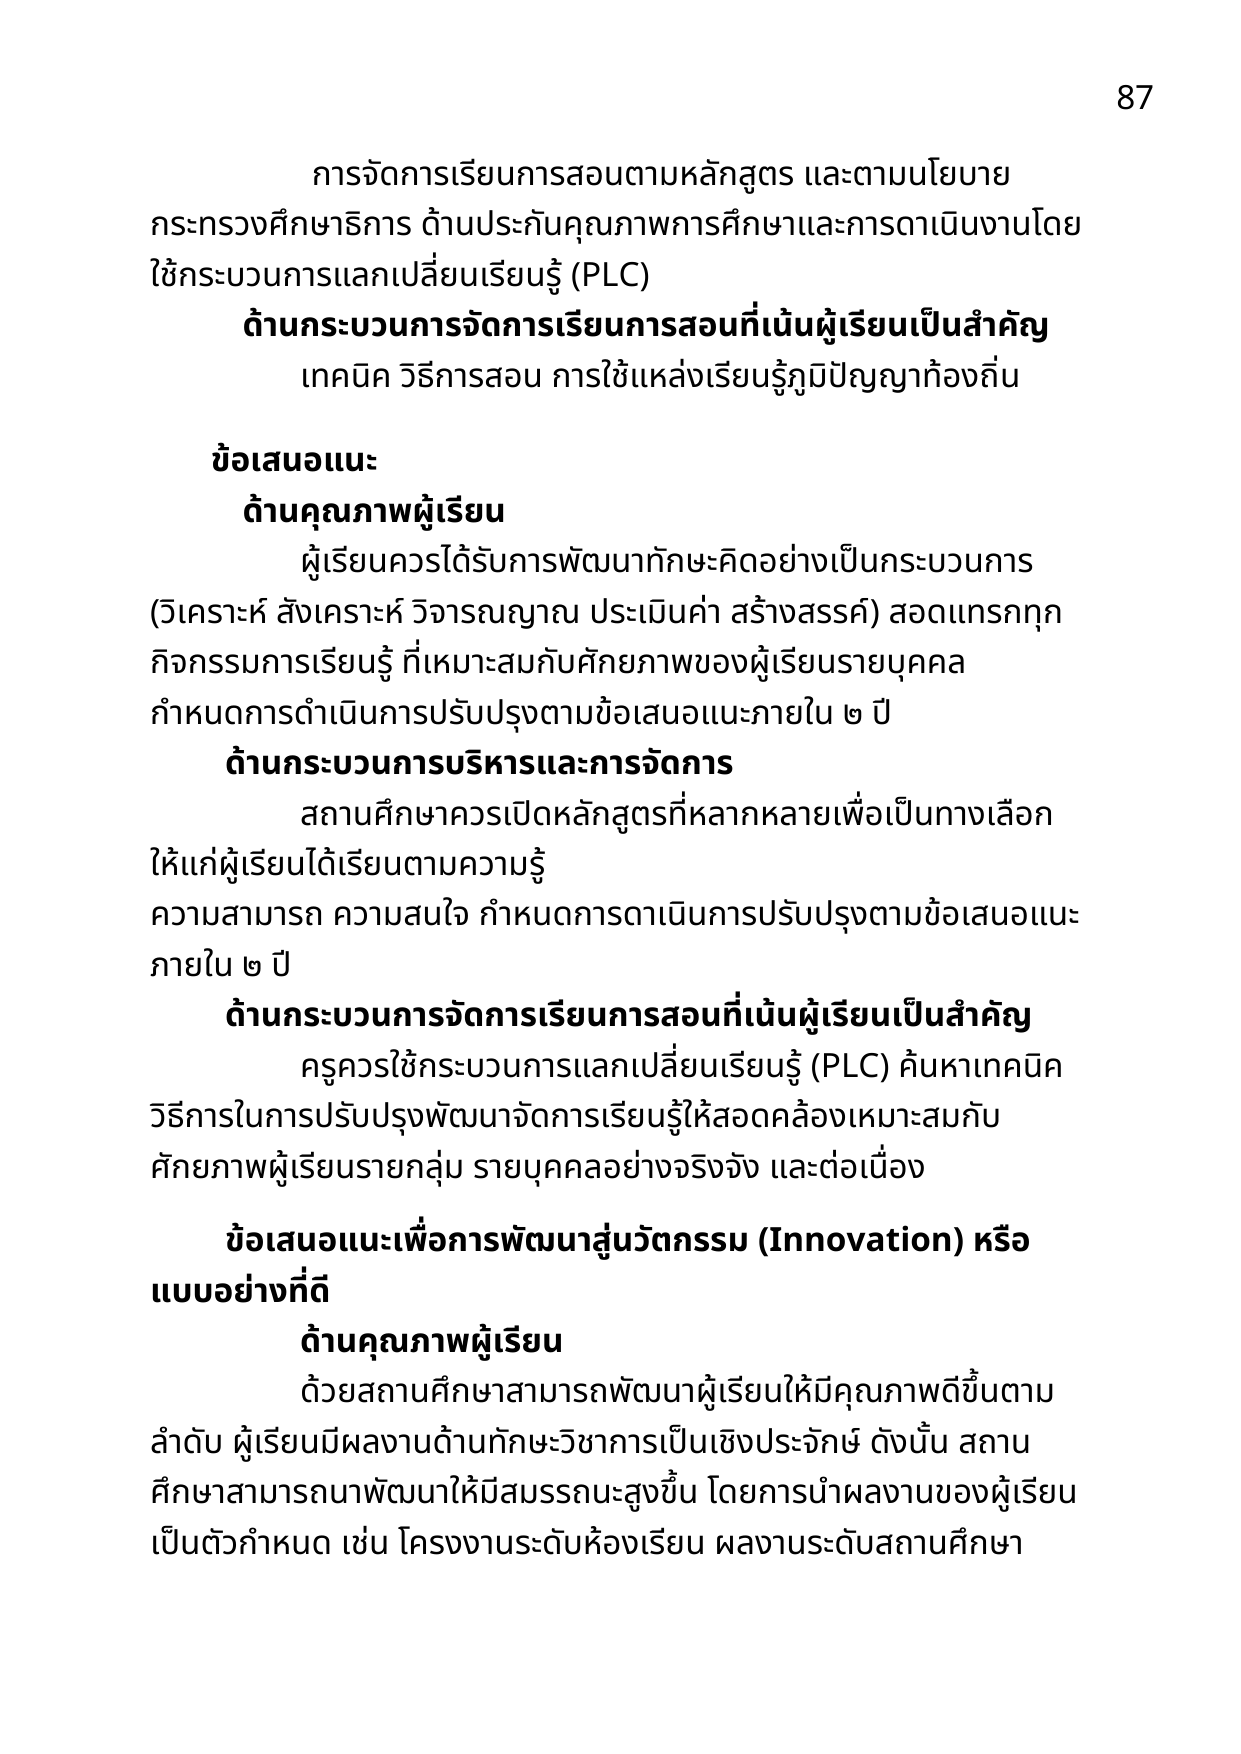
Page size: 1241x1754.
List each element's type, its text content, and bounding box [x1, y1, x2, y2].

text เทคนิค วิธีการสอน การใช้แหล่งเรียนรู้ภูมิปัญญาท้องถิ่น [150, 352, 1090, 436]
text ด้านกระบวนการบริหารและการจัดการ [150, 739, 1090, 789]
text ความสามารถ ความสนใจ กำหนดการดาเนินการปรับปรุงตามข้อเสนอแนะภายใน ๒ ปี ด้านกระบวนการจัดการเรียนการสอนที่เน้นผู้เรียนเป็นสำคัญ [150, 890, 1090, 1042]
text ด้านคุณภาพผู้เรียน [150, 487, 1090, 537]
text ข้อเสนอแนะ [150, 436, 1090, 487]
text ผู้เรียนควรได้รับการพัฒนาทักษะคิดอย่างเป็นกระบวนการ (วิเคราะห์ สังเคราะห์ วิจารณญาณ ประเมินค่า สร้างสรรค์) สอดแทรกทุกกิจกรรมการเรียนรู้ ที่เหมาะสมกับศักยภาพของผู้เรียนรายบุคคล กำหนดการดำเนินการปรับปรุงตามข้อเสนอแนะภายใน ๒ ปี [150, 537, 1090, 739]
text ด้านคุณภาพผู้เรียน [150, 1317, 1090, 1367]
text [150, 1367, 1090, 1569]
text ครูควรใช้กระบวนการแลกเปลี่ยนเรียนรู้ (PLC) ค้นหาเทคนิค วิธีการในการปรับปรุงพัฒนาจัดการเรียนรู้ให้สอดคล้องเหมาะสมกับศักยภาพผู้เรียนรายกลุ่ม รายบุคคลอย่างจริงจัง และต่อเนื่อง [150, 1042, 1090, 1193]
text ข้อเสนอแนะเพื่อการพัฒนาสู่นวัตกรรม (Innovation) หรือแบบอย่างที่ดี [150, 1216, 1090, 1317]
text สถานศึกษาควรเปิดหลักสูตรที่หลากหลายเพื่อเป็นทางเลือก ให้แก่ผู้เรียนได้เรียนตามความรู้ [150, 789, 1090, 890]
text การจัดการเรียนการสอนตามหลักสูตร และตามนโยบายกระทรวงศึกษาธิการ ด้านประกันคุณภาพการศึกษาและการดาเนินงานโดยใช้กระบวนการแลกเปลี่ยนเรียนรู้ (PLC) [150, 150, 1090, 301]
text ด้านกระบวนการจัดการเรียนการสอนที่เน้นผู้เรียนเป็นสำคัญ [150, 301, 1090, 352]
